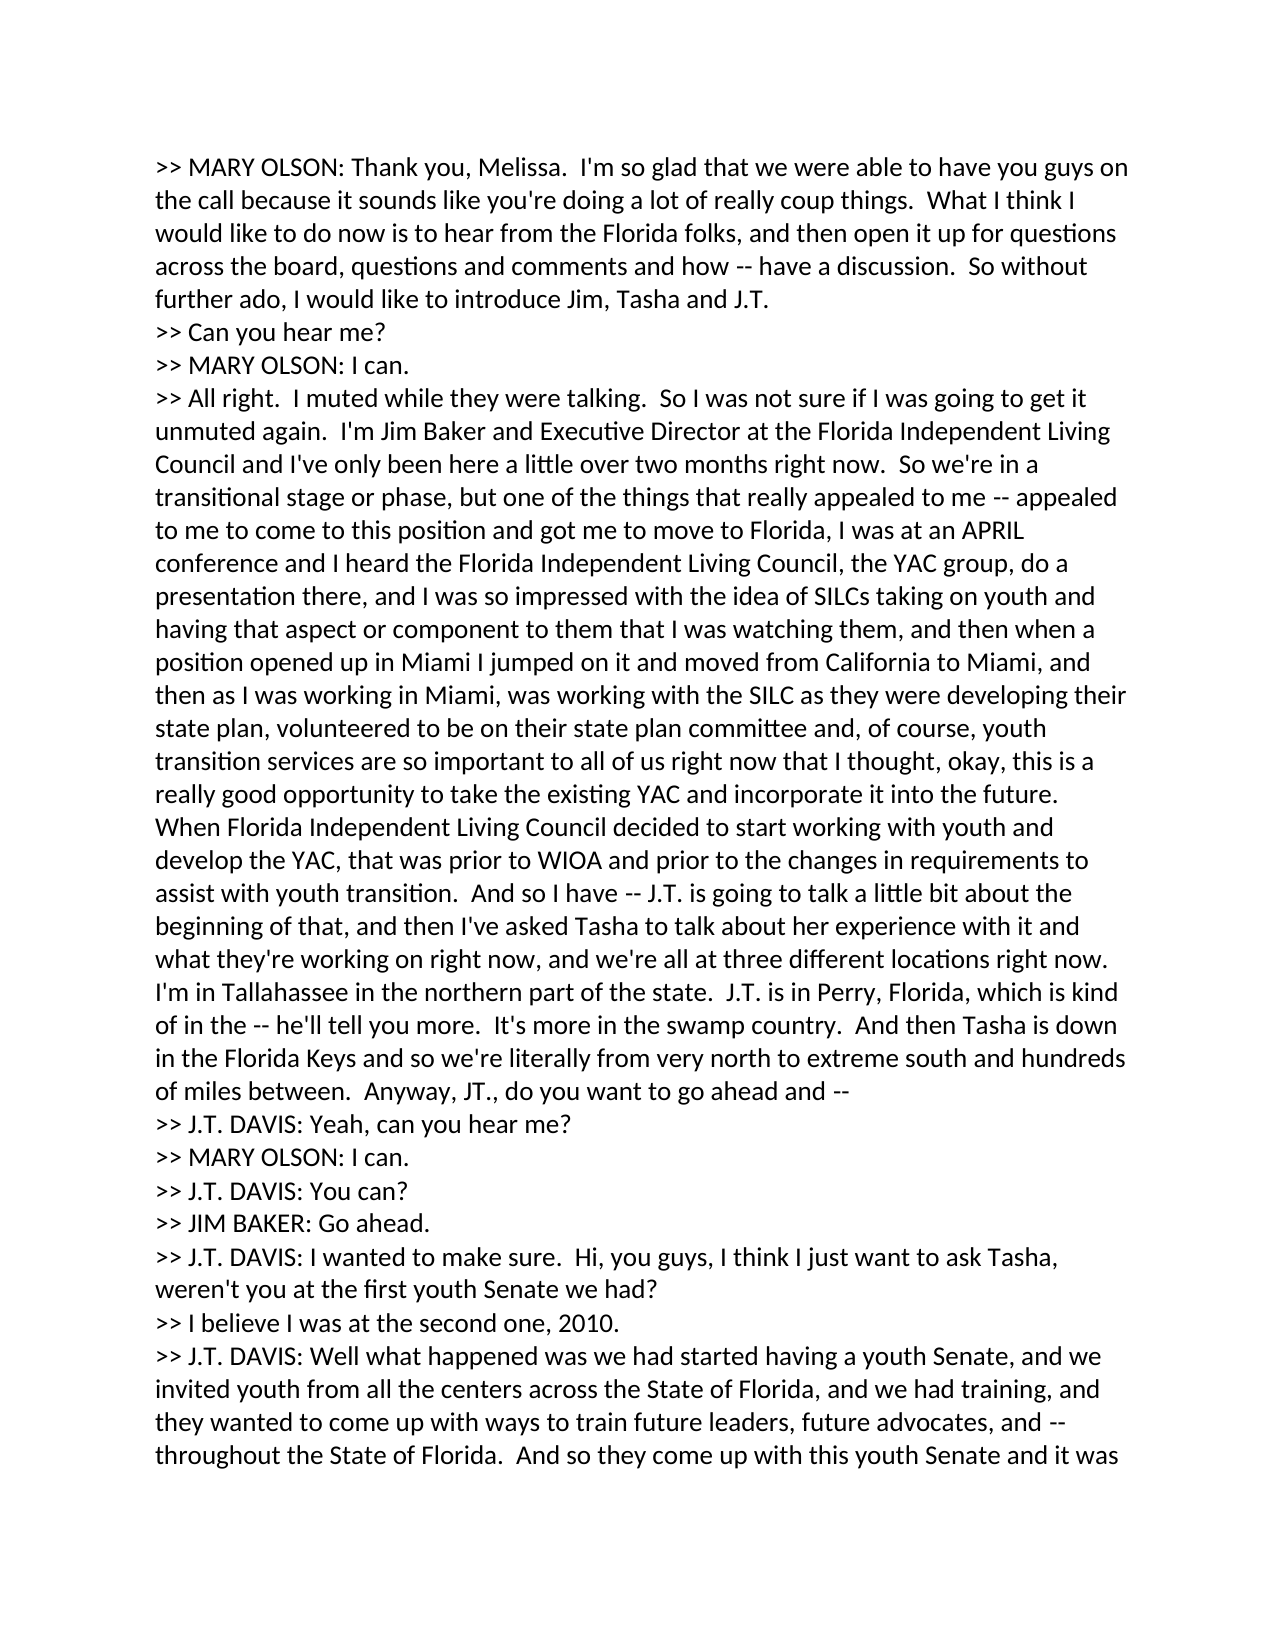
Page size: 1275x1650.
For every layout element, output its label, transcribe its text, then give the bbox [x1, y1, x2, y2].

text >> J.T. DAVIS: You can? [155, 1174, 1130, 1207]
text >> Can you hear me? [155, 315, 1130, 348]
text >> I believe I was at the second one, 2010. [155, 1306, 1130, 1339]
text >> JIM BAKER: Go ahead. [155, 1207, 1130, 1240]
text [155, 1339, 1130, 1471]
text >> All right. I muted while they were talking. So I was not sure if I was going to get it unmuted again. I'm Jim Baker and Executive Director at the Florida Independent Living Council and I've only been here a little over two months right now. So we're in a transitional stage or phase, but one of the things that really appealed to me -- appealed to me to come to this position and got me to move to Florida, I was at an APRIL conference and I heard the Florida Independent Living Council, the YAC group, do a presentation there, and I was so impressed with the idea of SILCs taking on youth and having that aspect or component to them that I was watching them, and then when a position opened up in Miami I jumped on it and moved from California to Miami, and then as I was working in Miami, was working with the SILC as they were developing their state plan, volunteered to be on their state plan committee and, of course, youth transition services are so important to all of us right now that I thought, okay, this is a really good opportunity to take the existing YAC and incorporate it into the future. When Florida Independent Living Council decided to start working with youth and develop the YAC, that was prior to WIOA and prior to the changes in requirements to assist with youth transition. And so I have -- J.T. is going to talk a little bit about the beginning of that, and then I've asked Tasha to talk about her experience with it and what they're working on right now, and we're all at three different locations right now. I'm in Tallahassee in the northern part of the state. J.T. is in Perry, Florida, which is kind of in the -- he'll tell you more. It's more in the swamp country. And then Tasha is down in the Florida Keys and so we're literally from very north to extreme south and hundreds of miles between. Anyway, JT., do you want to go ahead and -- [155, 381, 1130, 1108]
text >> J.T. DAVIS: I wanted to make sure. Hi, you guys, I think I just want to ask Tasha, weren't you at the first youth Senate we had? [155, 1240, 1130, 1306]
text >> MARY OLSON: I can. [155, 348, 1130, 381]
text >> J.T. DAVIS: Yeah, can you hear me? [155, 1108, 1130, 1141]
text >> MARY OLSON: I can. [155, 1141, 1130, 1174]
text >> MARY OLSON: Thank you, Melissa. I'm so glad that we were able to have you guys on the call because it sounds like you're doing a lot of really coup things. What I think I would like to do now is to hear from the Florida folks, and then open it up for questions across the board, questions and comments and how -- have a discussion. So without further ado, I would like to introduce Jim, Tasha and J.T. [155, 150, 1130, 315]
